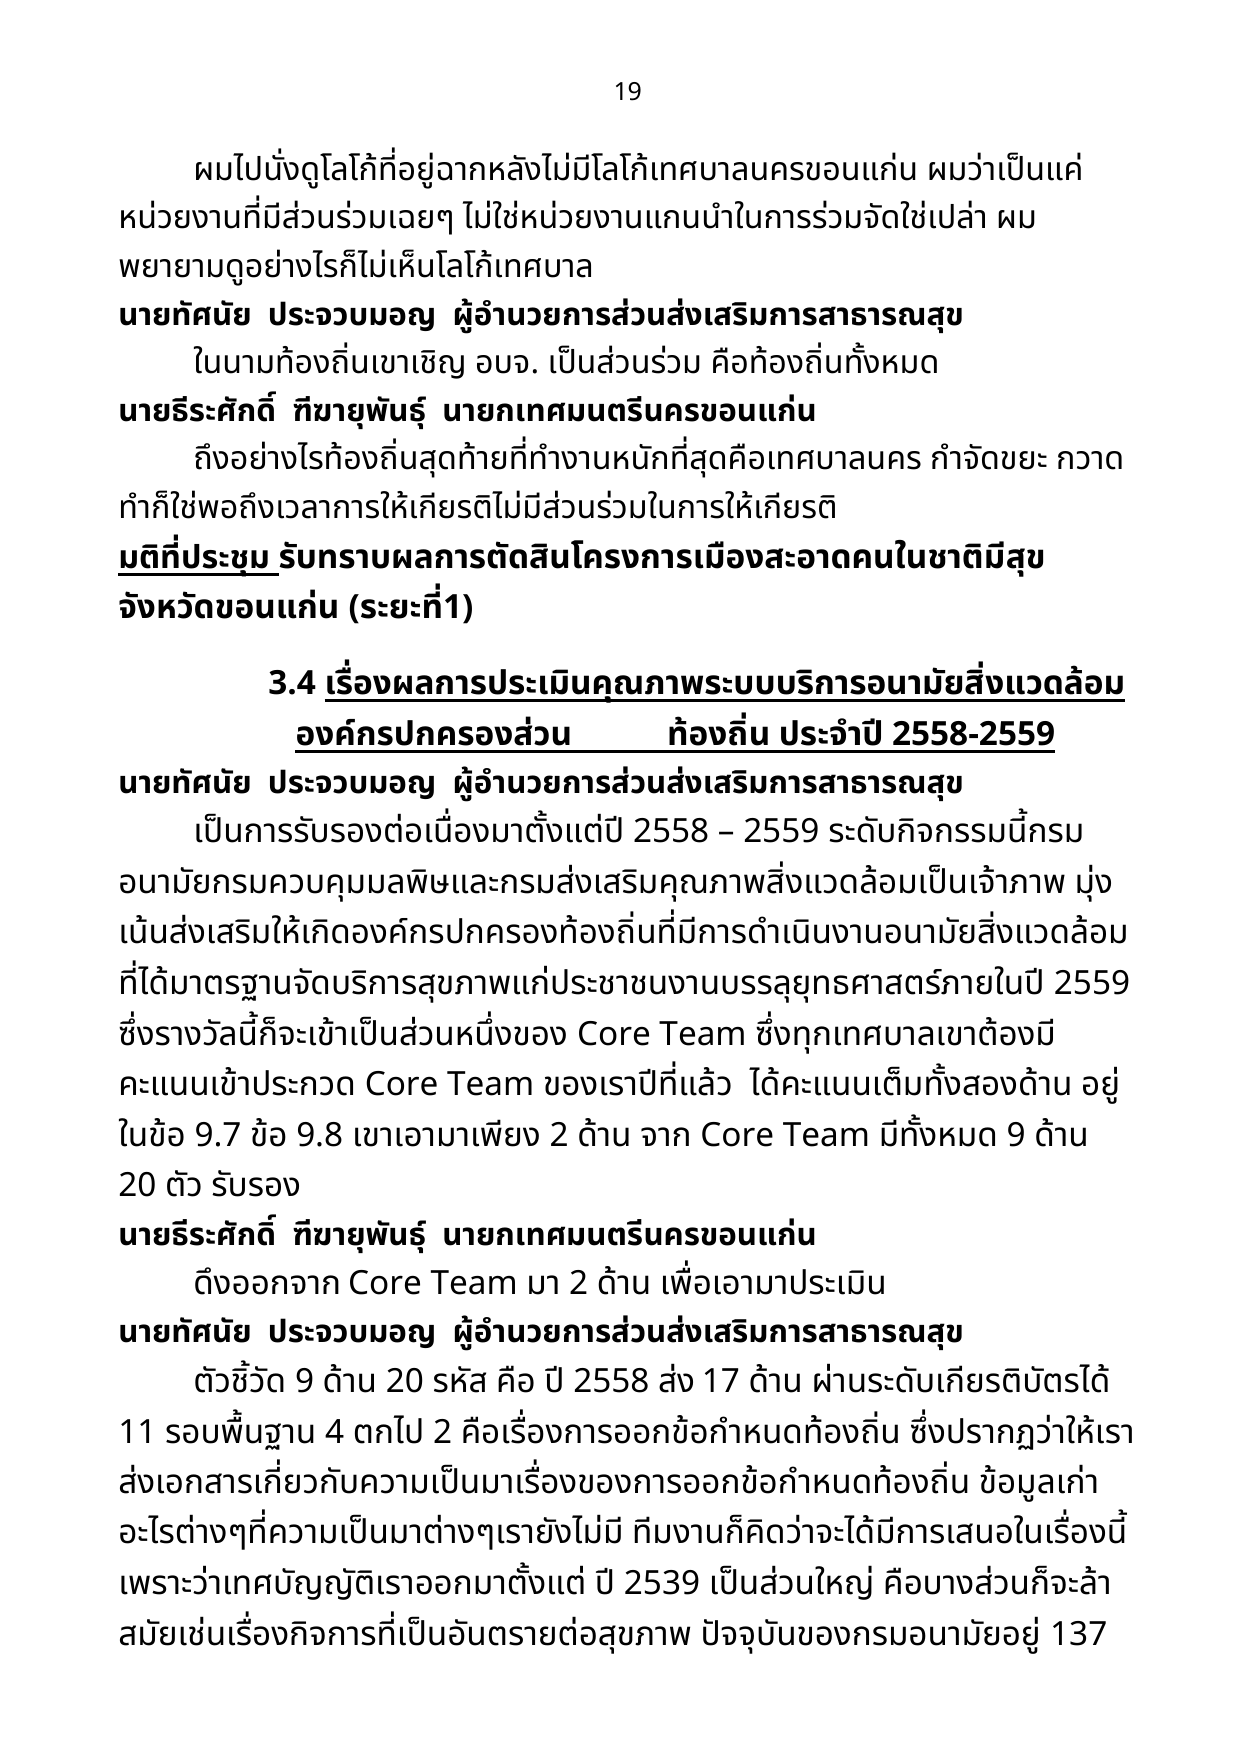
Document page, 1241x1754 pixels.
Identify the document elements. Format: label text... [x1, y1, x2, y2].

text นายทัศนัย ประจวบมอญ ผู้อำนวยการส่วนส่งเสริมการสาธารณสุข [118, 1310, 1137, 1357]
text เป็นการรับรองต่อเนื่องมาตั้งแต่ปี 2558 – 2559 ระดับกิจกรรมนี้กรมอนามัยกรมควบคุมมลพิษและกรมส่งเสริมคุณภาพสิ่งแวดล้อมเป็นเจ้าภาพ มุ่งเน้นส่งเสริมให้เกิดองค์กรปกครองท้องถิ่นที่มีการดำเนินงานอนามัยสิ่งแวดล้อมที่ได้มาตรฐานจัดบริการสุขภาพแก่ประชาชนงานบรรลุยุทธศาสตร์ภายในปี 2559 ซึ่งรางวัลนี้ก็จะเข้าเป็นส่วนหนึ่งของ Core Team ซึ่งทุกเทศบาลเขาต้องมีคะแนนเข้าประกวด Core Team ของเราปีที่แล้ว ได้คะแนนเต็มทั้งสองด้าน อยู่ในข้อ 9.7 ข้อ 9.8 เขาเอามาเพียง 2 ด้าน จาก Core Team มีทั้งหมด 9 ด้าน 20 ตัว รับรอง [118, 807, 1137, 1212]
text นายทัศนัย ประจวบมอญ ผู้อำนวยการส่วนส่งเสริมการสาธารณสุข [118, 292, 1137, 339]
text ดึงออกจากCore Team มา 2 ด้าน เพื่อเอามาประเมิน [118, 1259, 1137, 1310]
text นายธีระศักดิ์ ฑีฆายุพันธุ์ นายกเทศมนตรีนครขอนแก่น [118, 388, 1137, 435]
text ในนามท้องถิ่นเขาเชิญ อบจ. เป็นส่วนร่วม คือท้องถิ่นทั้งหมด [118, 339, 1137, 388]
text ถึงอย่างไรท้องถิ่นสุดท้ายที่ทำงานหนักที่สุดคือเทศบาลนคร กำจัดขยะ กวาด ทำก็ใช่พอถึงเวลาการให้เกียรติไม่มีส่วนร่วมในการให้เกียรติ [118, 435, 1137, 533]
text นายธีระศักดิ์ ฑีฆายุพันธุ์ นายกเทศมนตรีนครขอนแก่น [118, 1212, 1137, 1259]
text ผมไปนั่งดูโลโก้ที่อยู่ฉากหลังไม่มีโลโก้เทศบาลนครขอนแก่น ผมว่าเป็นแค่หน่วยงานที่มีส่วนร่วมเฉยๆ ไม่ใช่หน่วยงานแกนนำในการร่วมจัดใช่เปล่า ผมพยายามดูอย่างไรก็ไม่เห็นโลโก้เทศบาล [118, 146, 1137, 292]
text นายทัศนัย ประจวบมอญ ผู้อำนวยการส่วนส่งเสริมการสาธารณสุข [118, 760, 1137, 807]
text 3.4 เรื่องผลการประเมินคุณภาพระบบบริการอนามัยสิ่งแวดล้อมองค์กรปกครองส่วน ท้องถิ่น ประจำปี 2558-2559 [268, 659, 1137, 760]
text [118, 1357, 1137, 1660]
text มติที่ประชุม รับทราบผลการตัดสินโครงการเมืองสะอาดคนในชาติมีสุขจังหวัดขอนแก่น (ระยะที่1) [118, 533, 1137, 634]
